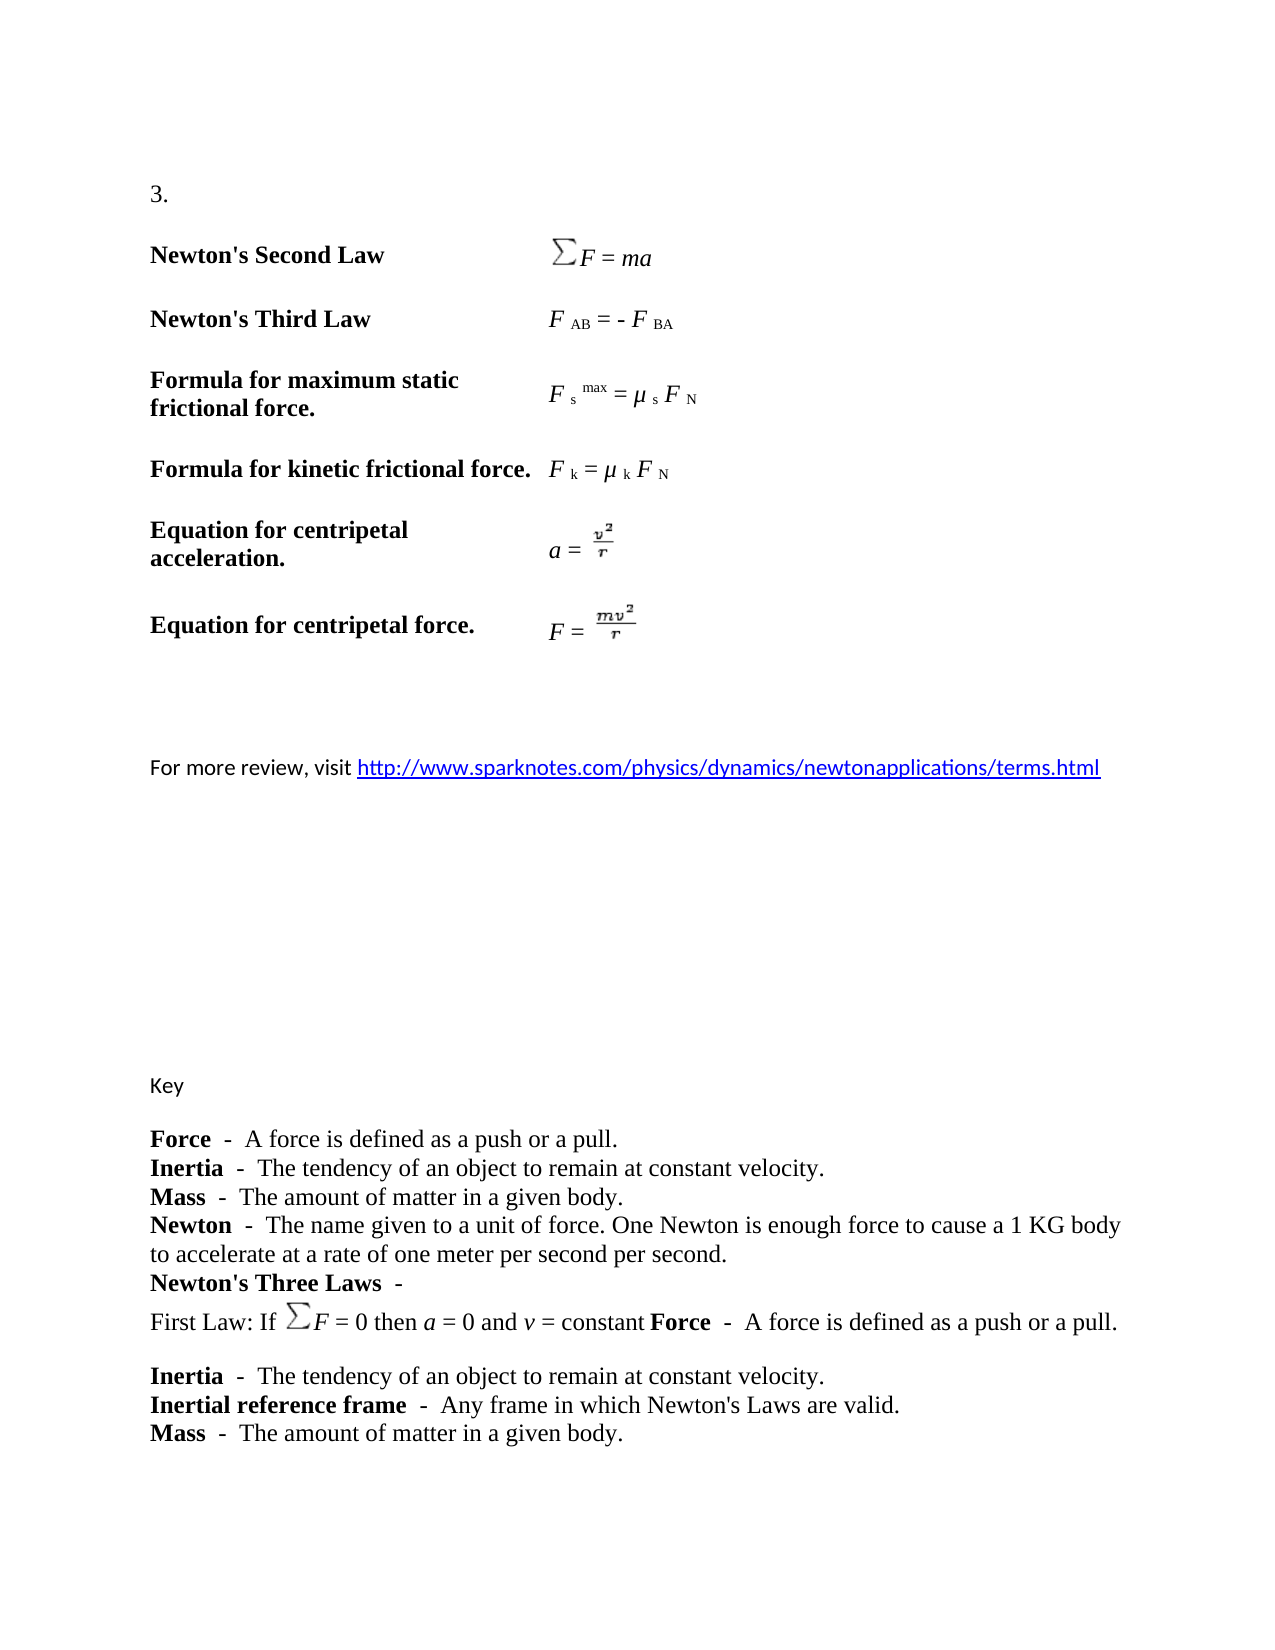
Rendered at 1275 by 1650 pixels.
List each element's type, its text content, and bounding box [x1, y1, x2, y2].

table_header Newton's Third Law [149, 303, 547, 334]
table_header F s max = μ s F N [547, 363, 1123, 424]
picture [590, 604, 640, 641]
picture [548, 237, 580, 267]
text Inertial reference frame - Any frame in which Newton's Laws are valid. [150, 1390, 1125, 1418]
table_header Equation for centripetal force. [149, 603, 547, 647]
text Mass - The amount of matter in a given body. [150, 1182, 1125, 1211]
table_header F = [547, 603, 1123, 647]
table_header F k = μ k F N [547, 453, 1123, 484]
text Force - A force is defined as a push or a pull. [150, 1124, 1125, 1153]
text Inertia - The tendency of an object to remain at constant velocity. [150, 1153, 1125, 1182]
text 3. [150, 179, 1125, 207]
table_header F AB = - F BA [547, 303, 1123, 334]
picture [587, 522, 619, 559]
table_header a = [547, 513, 1123, 574]
table_header Formula for kinetic frictional force. [149, 453, 547, 484]
text Key [150, 1071, 1125, 1099]
text Newton's Three Laws - First Law: If F = 0 then a = 0 and v = constant Force - A force is defined as a push or a pull. [150, 1268, 1125, 1336]
text For more review, visit http://www.sparknotes.com/physics/dynamics/newtonapplications/terms.html [150, 753, 1125, 781]
table_header Equation for centripetal acceleration. [149, 513, 547, 574]
table_header Formula for maximum static frictional force. [149, 363, 547, 424]
table_header F = ma [547, 236, 1123, 274]
text Inertia - The tendency of an object to remain at constant velocity. [150, 1361, 1125, 1390]
text Mass - The amount of matter in a given body. [150, 1418, 1125, 1447]
picture [282, 1301, 314, 1331]
table_header Newton's Second Law [149, 236, 547, 274]
